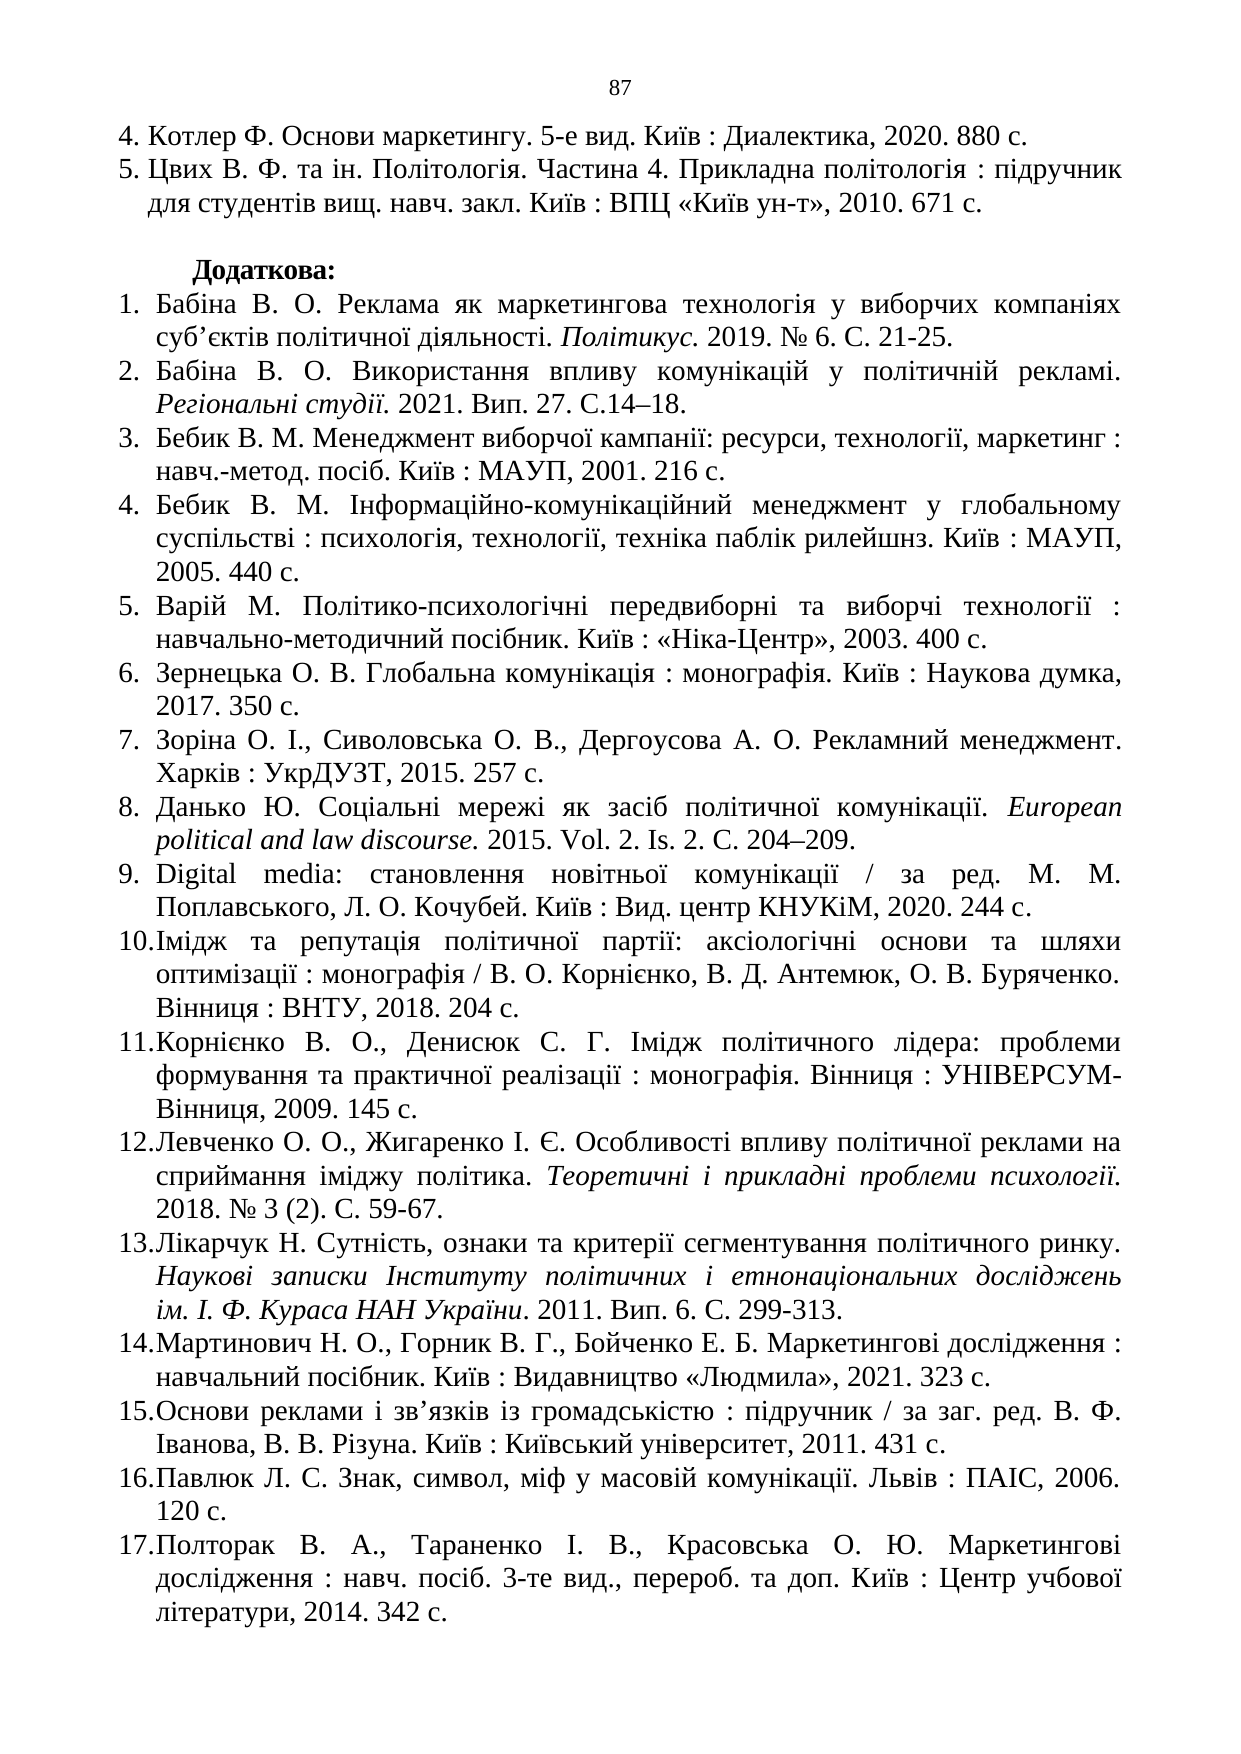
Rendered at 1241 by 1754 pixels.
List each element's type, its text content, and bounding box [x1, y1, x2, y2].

list Бабіна В. О. Використання впливу комунікацій у політичній рекламі. Регіональні студії. 2021. Вип. 27. С.14–18. [118, 353, 1122, 420]
text Додаткова: [156, 252, 1122, 286]
list Данько Ю. Соціальні мережі як засіб політичної комунікації. European political and law discourse. 2015. Vol. 2. Is. 2. С. 204–209. [118, 789, 1122, 856]
list Павлюк Л. С. Знак, символ, міф у масовій комунікації. Львів : ПАІС, 2006. 120 с. [118, 1460, 1122, 1527]
list Котлер Ф. Основи маркетингу. 5-е вид. Київ : Диалектика, 2020. 880 с. [118, 118, 1122, 152]
list Digital media: становлення новітньої комунікації / за ред. М. М. Поплавського, Л. О. Кочубей. Київ : Вид. центр КНУКіМ, 2020. 244 с. [118, 856, 1122, 923]
list Бебик В. М. Інформаційно-комунікаційний менеджмент у глобальному суспільстві : психологія, технології, техніка паблік рилейшнз. Київ : МАУП, 2005. 440 с. [118, 487, 1122, 588]
list Левченко О. О., Жигаренко І. Є. Особливості впливу політичної реклами на сприймання іміджу політика. Теоретичні і прикладні проблеми психології. 2018. № 3 (2). С. 59-67. [118, 1124, 1122, 1225]
list Бебик В. М. Менеджмент виборчої кампанії: ресурси, технології, маркетинг : навч.-метод. посіб. Київ : МАУП, 2001. 216 с. [118, 420, 1122, 487]
list Цвих В. Ф. та ін. Політологія. Частина 4. Прикладна політологія : підручник для студентів вищ. навч. закл. Київ : ВПЦ «Київ ун-т», 2010. 671 с. [118, 152, 1122, 219]
list Зоріна О. І., Сиволовська О. В., Дергоусова А. О. Рекламний менеджмент. Харків : УкрДУЗТ, 2015. 257 с. [118, 722, 1122, 789]
list Зернецька О. В. Глобальна комунікація : монографія. Київ : Наукова думка, 2017. 350 с. [118, 655, 1122, 722]
list Бабіна В. О. Реклама як маркетингова технологія у виборчих компаніях суб’єктів політичної діяльності. Політикус. 2019. № 6. С. 21-25. [118, 286, 1122, 353]
list Імідж та репутація політичної партії: аксіологічні основи та шляхи оптимізації : монографія / В. О. Корнієнко, В. Д. Антемюк, О. В. Буряченко. Вінниця : ВНТУ, 2018. 204 с. [118, 923, 1122, 1024]
list Корнієнко В. О., Денисюк С. Г. Імідж політичного лідера: проблеми формування та практичної реалізації : монографія. Вінниця : УНІВЕРСУМ- Вінниця, 2009. 145 с. [118, 1024, 1122, 1124]
list Основи реклами і зв’язків із громадськістю : підручник / за заг. ред. В. Ф. Іванова, В. В. Різуна. Київ : Київський університет, 2011. 431 с. [118, 1393, 1122, 1460]
list Варій М. Політико-психологічні передвиборні та виборчі технології : навчально-методичний посібник. Київ : «Ніка-Центр», 2003. 400 с. [118, 588, 1122, 655]
list Полторак В. А., Тараненко І. В., Красовська О. Ю. Маркетингові дослідження : навч. посіб. 3-те вид., перероб. та доп. Київ : Центр учбової літератури, 2014. 342 с. [118, 1527, 1122, 1627]
list Мартинович Н. О., Горник В. Г., Бойченко Е. Б. Маркетингові дослідження : навчальний посібник. Київ : Видавництво «Людмила», 2021. 323 с. [118, 1326, 1122, 1393]
list Лікарчук Н. Сутність, ознаки та критерії сегментування політичного ринку. Наукові записки Інституту політичних і етнонаціональних досліджень ім. І. Ф. Кураса НАН України. 2011. Вип. 6. С. 299-313. [118, 1225, 1122, 1326]
